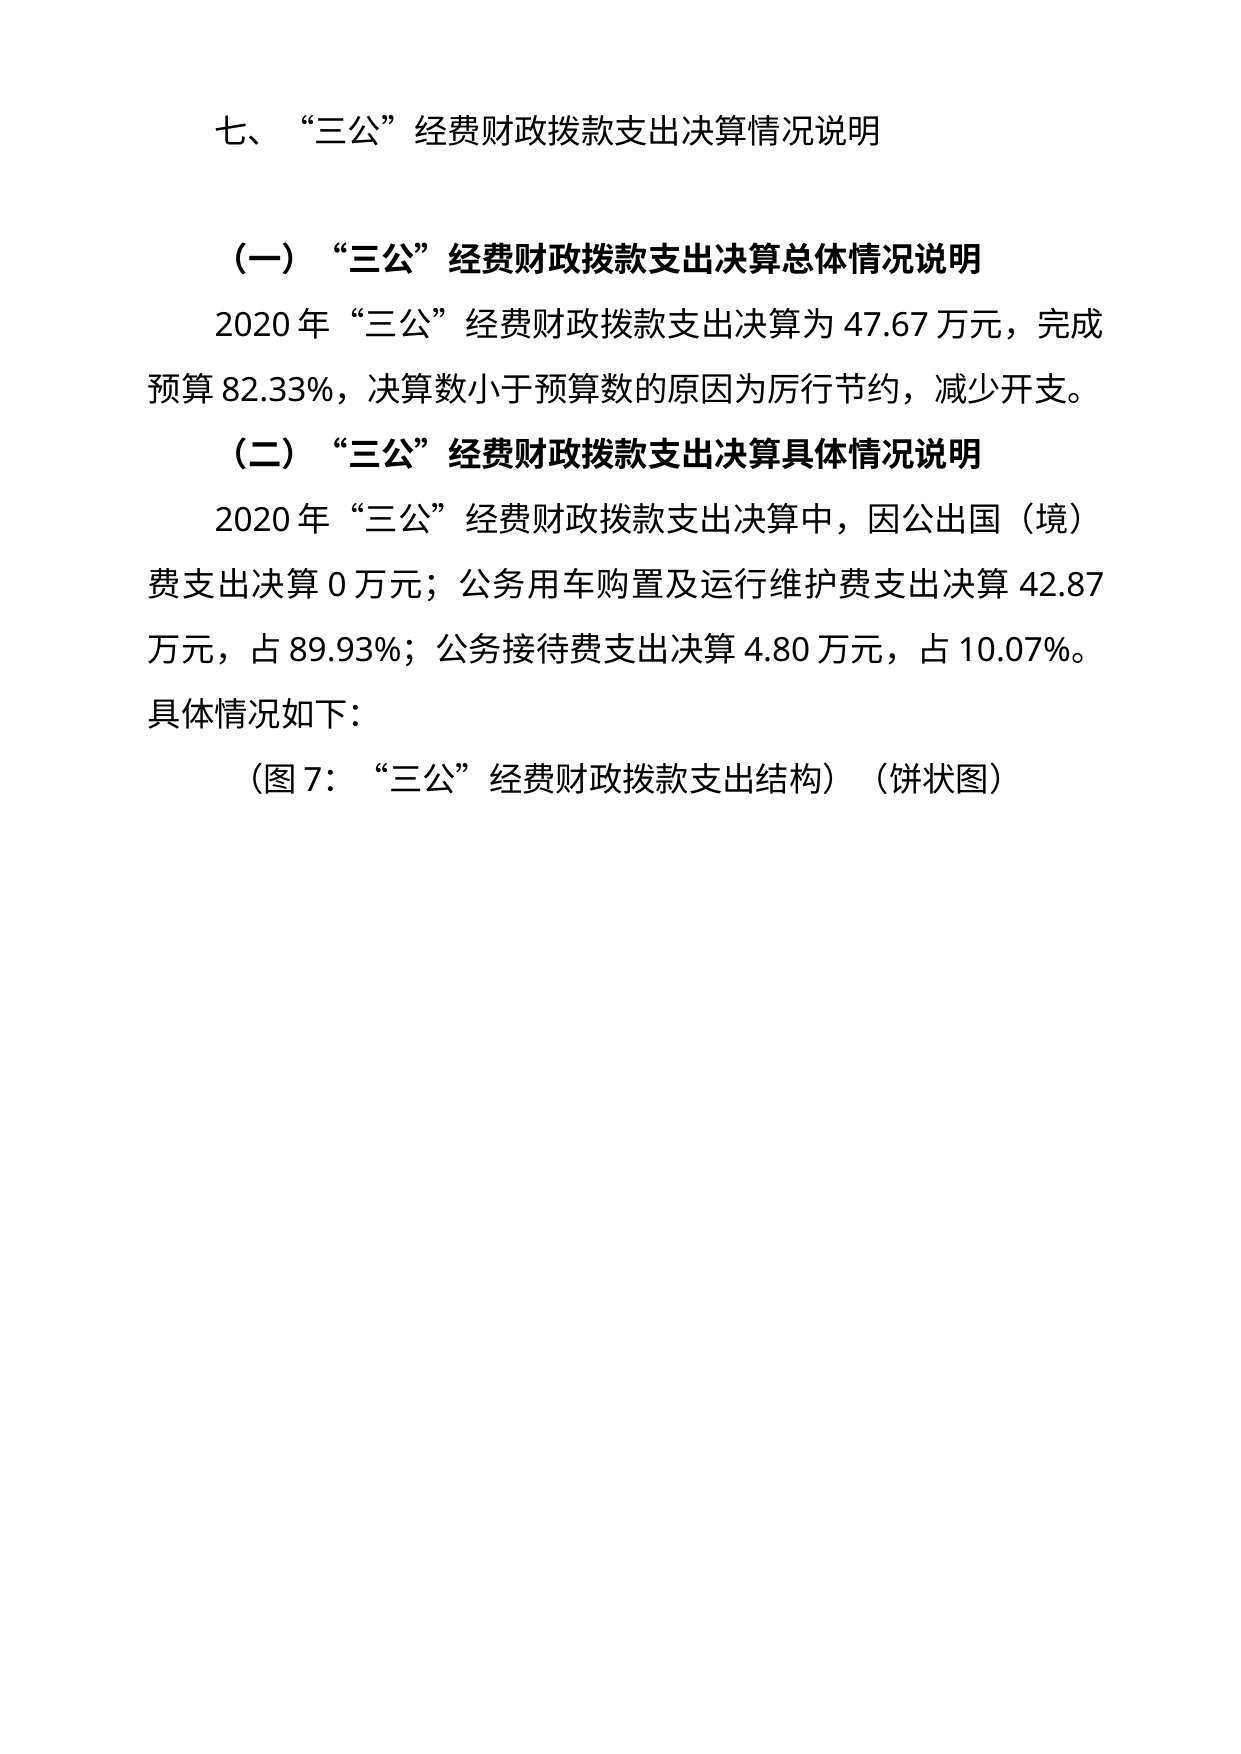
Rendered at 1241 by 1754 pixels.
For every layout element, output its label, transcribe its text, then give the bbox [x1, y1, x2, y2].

text （图7：“三公”经费财政拨款支出结构）（饼状图） [148, 744, 1104, 809]
subtitle 七、“三公”经费财政拨款支出决算情况说明 [148, 97, 1104, 162]
text 2020年“三公”经费财政拨款支出决算为47.67万元，完成预算82.33%，决算数小于预算数的原因为厉行节约，减少开支。 [148, 289, 1104, 419]
text 2020年“三公”经费财政拨款支出决算中，因公出国（境）费支出决算0万元；公务用车购置及运行维护费支出决算42.87万元，占89.93%；公务接待费支出决算4.80万元，占10.07%。具体情况如下： [148, 484, 1104, 744]
text （一）“三公”经费财政拨款支出决算总体情况说明 [148, 224, 1104, 289]
text （二）“三公”经费财政拨款支出决算具体情况说明 [148, 419, 1104, 484]
